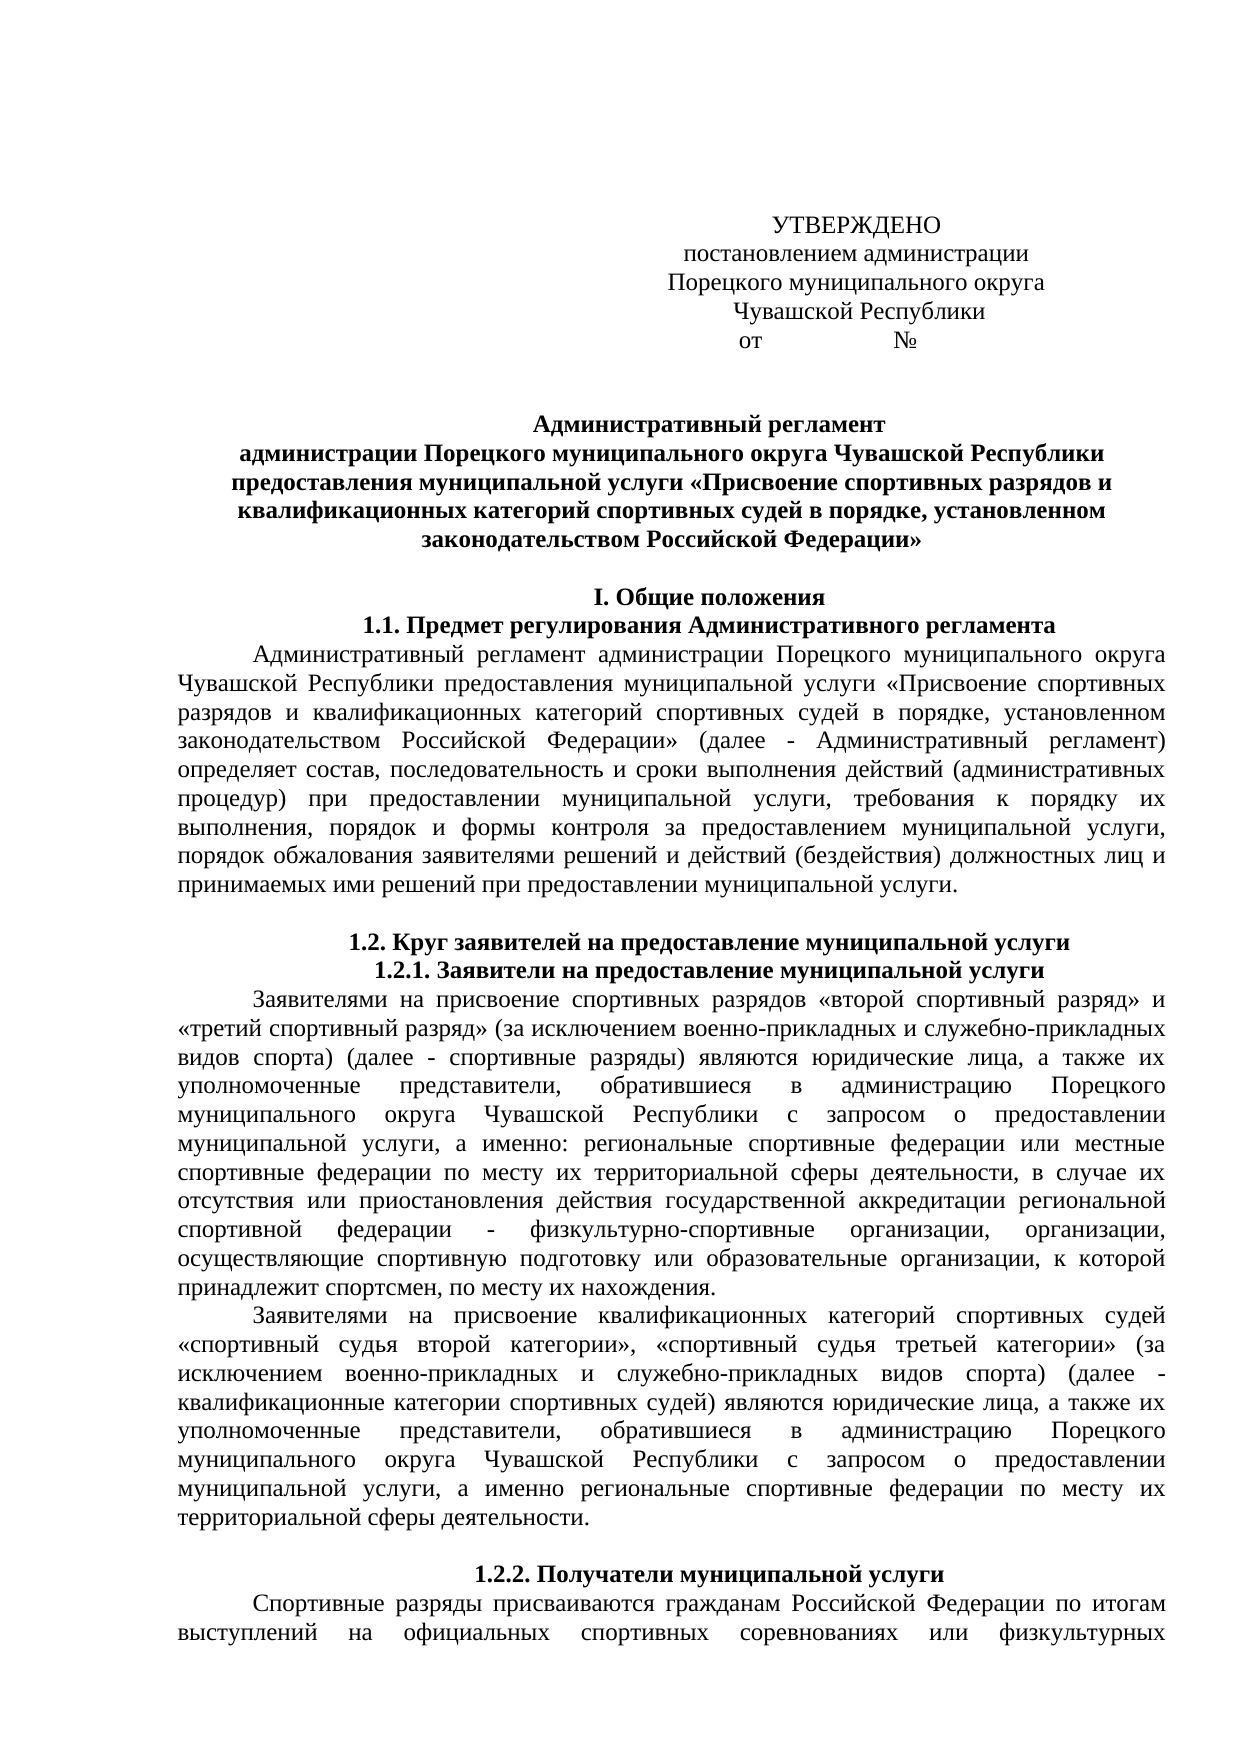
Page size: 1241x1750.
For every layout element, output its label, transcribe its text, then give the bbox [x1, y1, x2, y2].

subtitle 1.2. Круг заявителей на предоставление муниципальной услуги [177, 927, 1166, 956]
subtitle 1.2.1. Заявители на предоставление муниципальной услуги [177, 956, 1166, 984]
text УТВЕРЖДЕНО [546, 210, 1166, 238]
text от № [546, 325, 1166, 353]
subtitle Административный регламент администрации Порецкого муниципального округа Чувашской Республики предоставления муниципальной услуги «Присвоение спортивных разрядов и квалификационных категорий спортивных судей в порядке, установленном законодательством Российской Федерации» [177, 409, 1166, 553]
text Административный регламент администрации Порецкого муниципального округа Чувашской Республики предоставления муниципальной услуги «Присвоение спортивных разрядов и квалификационных категорий спортивных судей в порядке, установленном законодательством Российской Федерации» (далее - Административный регламент) определяет состав, последовательность и сроки выполнения действий (административных процедур) при предоставлении муниципальной услуги, требования к порядку их выполнения, порядок и формы контроля за предоставлением муниципальной услуги, порядок обжалования заявителями решений и действий (бездействия) должностных лиц и принимаемых ими решений при предоставлении муниципальной услуги. [177, 639, 1166, 898]
subtitle I. Общие положения [177, 582, 1166, 611]
text Заявителями на присвоение квалификационных категорий спортивных судей «спортивный судья второй категории», «спортивный судья третьей категории» (за исключением военно-прикладных и служебно-прикладных видов спорта) (далее - квалификационные категории спортивных судей) являются юридические лица, а также их уполномоченные представители, обратившиеся в администрацию Порецкого муниципального округа Чувашской Республики с запросом о предоставлении муниципальной услуги, а именно региональные спортивные федерации по месту их территориальной сферы деятельности. [177, 1301, 1166, 1531]
text Заявителями на присвоение спортивных разрядов «второй спортивный разряд» и «третий спортивный разряд» (за исключением военно-прикладных и служебно-прикладных видов спорта) (далее - спортивные разряды) являются юридические лица, а также их уполномоченные представители, обратившиеся в администрацию Порецкого муниципального округа Чувашской Республики с запросом о предоставлении муниципальной услуги, а именно: региональные спортивные федерации или местные спортивные федерации по месту их территориальной сферы деятельности, в случае их отсутствия или приостановления действия государственной аккредитации региональной спортивной федерации - физкультурно-спортивные организации, организации, осуществляющие спортивную подготовку или образовательные организации, к которой принадлежит спортсмен, по месту их нахождения. [177, 984, 1166, 1301]
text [177, 1588, 1166, 1646]
text Порецкого муниципального округа [546, 267, 1166, 296]
subtitle 1.2.2. Получатели муниципальной услуги [177, 1559, 1166, 1588]
text постановлением администрации [546, 238, 1166, 267]
text Чувашской Республики [546, 296, 1166, 325]
subtitle 1.1. Предмет регулирования Административного регламента [177, 611, 1166, 639]
